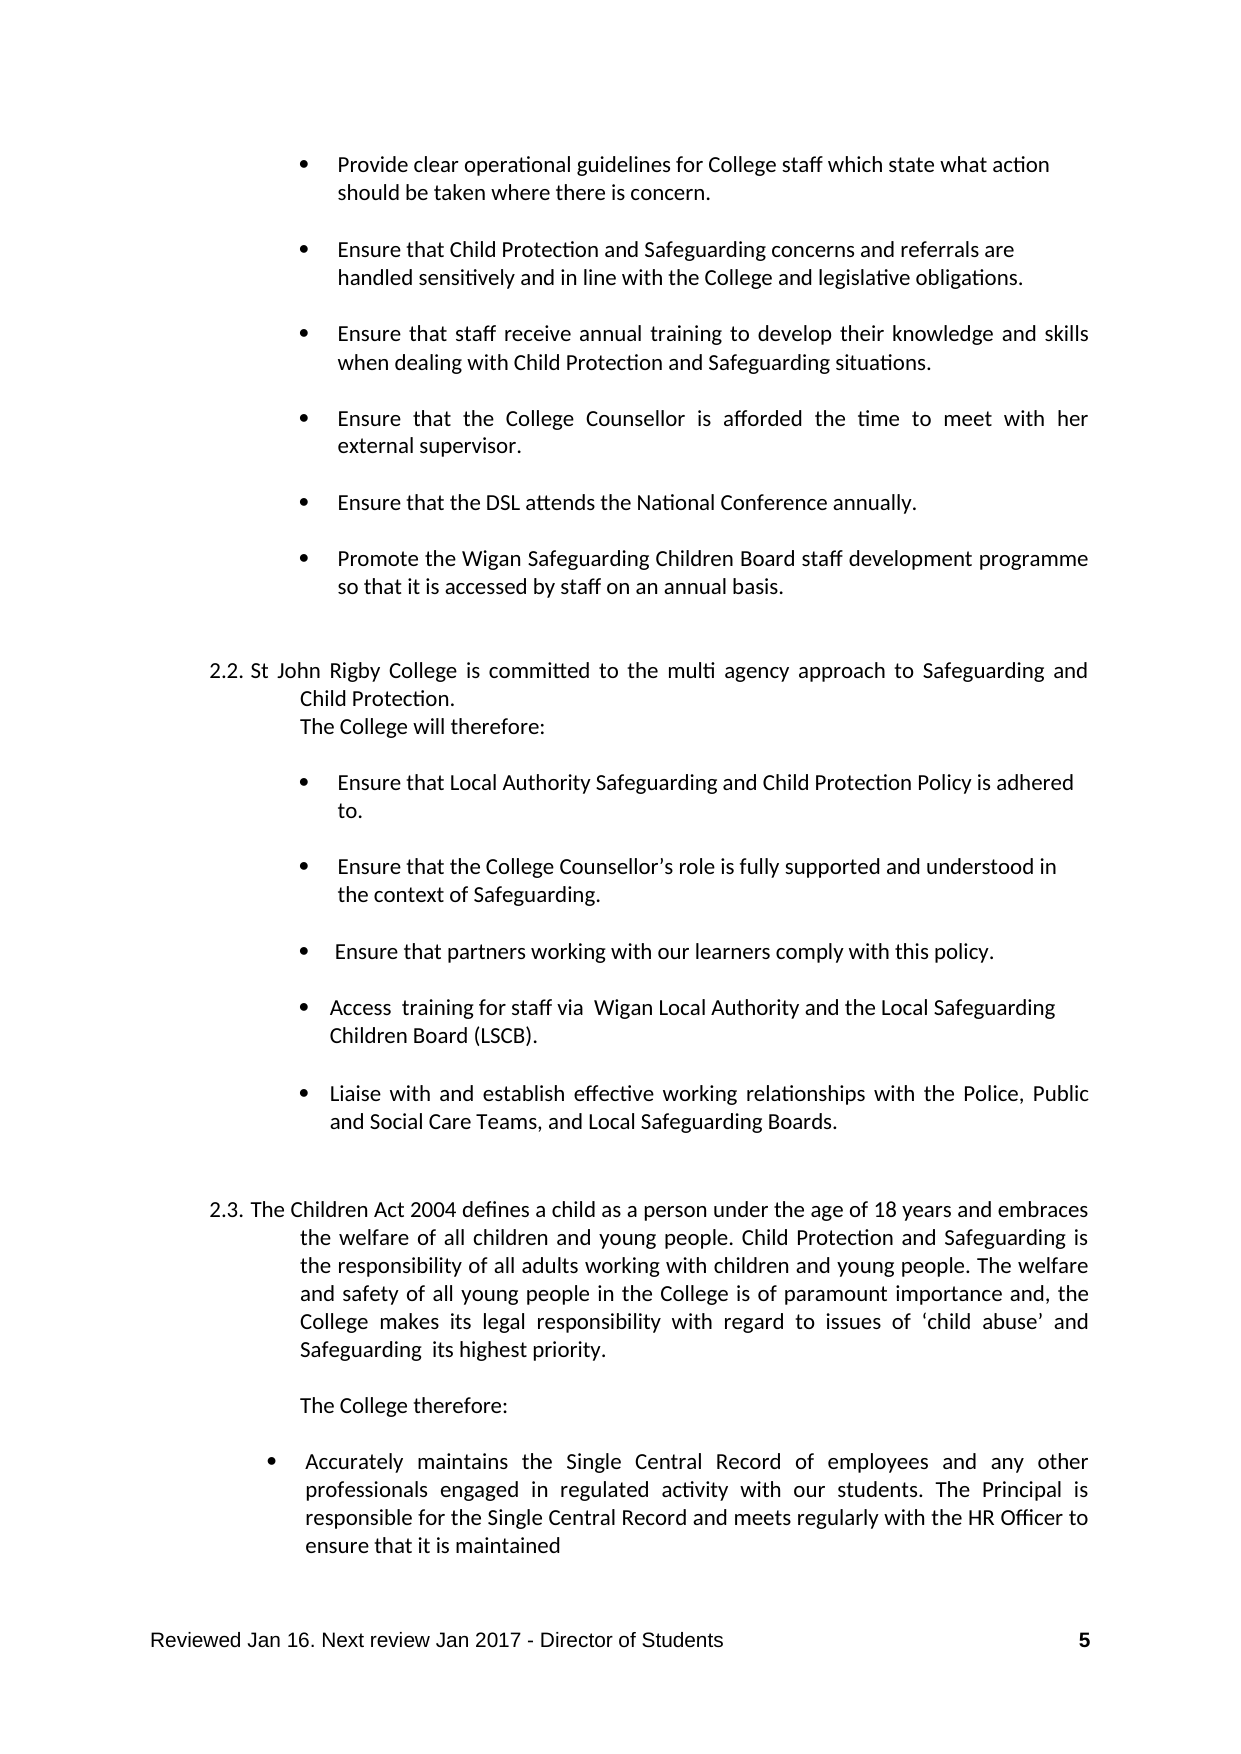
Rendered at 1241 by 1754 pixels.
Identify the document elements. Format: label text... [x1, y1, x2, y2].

list The Children Act 2004 defines a child as a person under the age of 18 years and embraces the welfare of all children and young people. Child Protection and Safeguarding is the responsibility of all adults working with children and young people. The welfare and safety of all young people in the College is of paramount importance and, the College makes its legal responsibility with regard to issues of ‘child abuse’ and Safeguarding its highest priority. [209, 1195, 1090, 1363]
text The College will therefore: [300, 712, 1090, 740]
list Ensure that the DSL attends the National Conference annually. [300, 488, 1090, 516]
list Ensure that Local Authority Safeguarding and Child Protection Policy is adhered to. [300, 768, 1090, 824]
list Liaise with and establish effective working relationships with the Police, Public and Social Care Teams, and Local Safeguarding Boards. [300, 1079, 1090, 1135]
list Ensure that partners working with our learners comply with this policy. [300, 937, 1090, 965]
list Access training for staff via Wigan Local Authority and the Local Safeguarding Children Board (LSCB). [300, 993, 1090, 1049]
list Ensure that the College Counsellor is afforded the time to meet with her external supervisor. [300, 404, 1090, 460]
list Ensure that Child Protection and Safeguarding concerns and referrals are handled sensitively and in line with the College and legislative obligations. [300, 235, 1090, 319]
text The College therefore: [300, 1391, 1090, 1419]
list Promote the Wigan Safeguarding Children Board staff development programme so that it is accessed by staff on an annual basis. [300, 544, 1090, 600]
list Ensure that staff receive annual training to develop their knowledge and skills when dealing with Child Protection and Safeguarding situations. [300, 319, 1090, 376]
list St John Rigby College is committed to the multi agency approach to Safeguarding and Child Protection. [209, 656, 1090, 712]
list Accurately maintains the Single Central Record of employees and any other professionals engaged in regulated activity with our students. The Principal is responsible for the Single Central Record and meets regularly with the HR Officer to ensure that it is maintained [268, 1447, 1090, 1559]
list Ensure that the College Counsellor’s role is fully supported and understood in the context of Safeguarding. [300, 852, 1090, 937]
list Provide clear operational guidelines for College staff which state what action should be taken where there is concern. [300, 150, 1090, 235]
